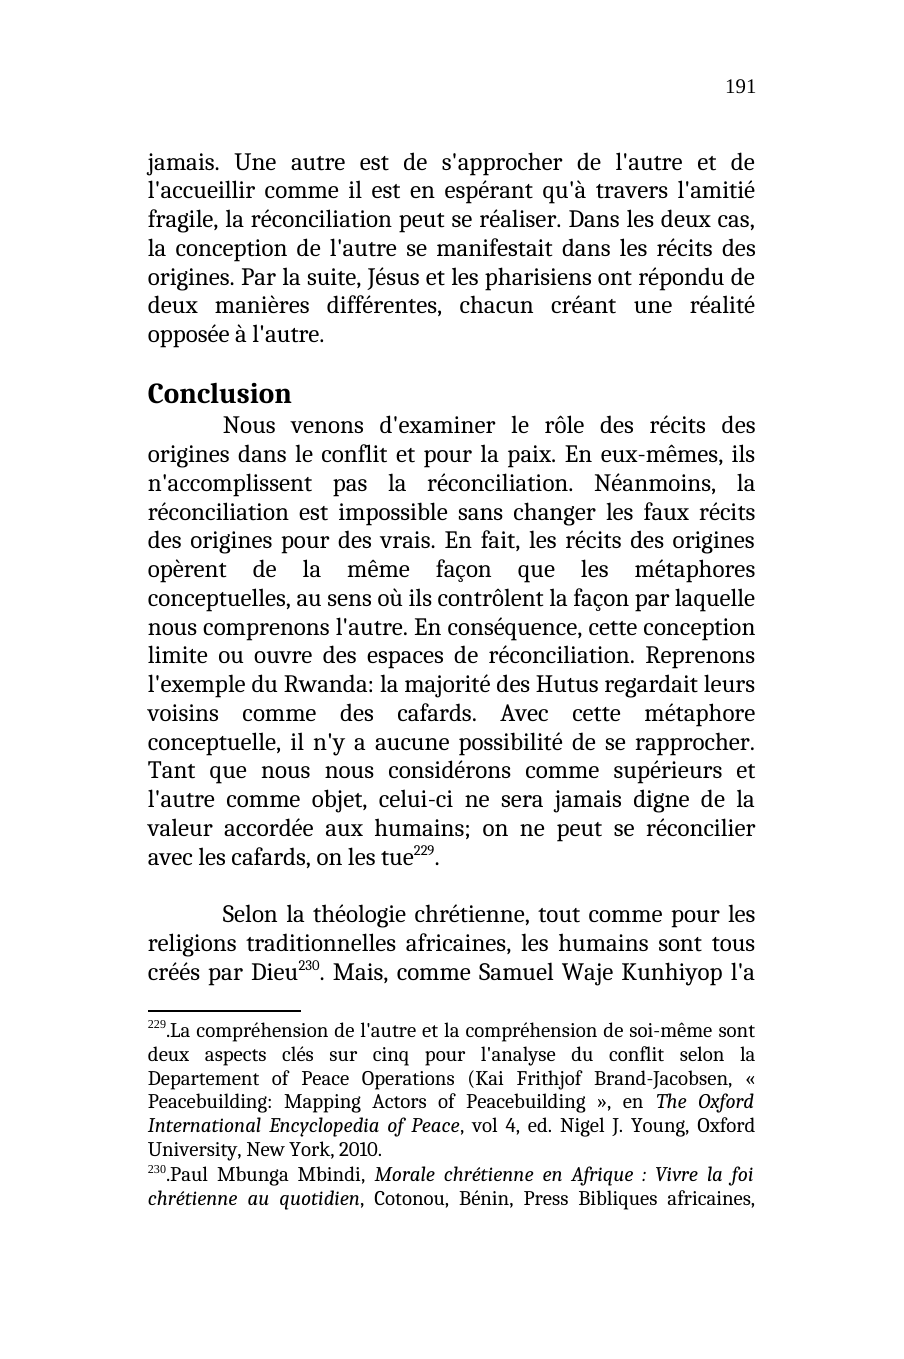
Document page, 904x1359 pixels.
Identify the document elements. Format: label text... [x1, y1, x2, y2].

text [148, 900, 756, 986]
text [148, 148, 756, 349]
text Nous venons d'examiner le rôle des récits des origines dans le conflit et pour la paix. En eux-mêmes, ils n'accomplissent pas la réconciliation. Néanmoins, la réconciliation est impossible sans changer les faux récits des origines pour des vrais. En fait, les récits des origines opèrent de la même façon que les métaphores conceptuelles, au sens où ils contrôlent la façon par laquelle nous comprenons l'autre. En conséquence, cette conception limite ou ouvre des espaces de réconciliation. Reprenons l'exemple du Rwanda: la majorité des Hutus regardait leurs voisins comme des cafards. Avec cette métaphore conceptuelle, il n'y a aucune possibilité de se rapprocher. Tant que nous nous considérons comme supérieurs et l'autre comme objet, celui-ci ne sera jamais digne de la valeur accordée aux humains; on ne peut se réconcilier avec les cafards, on les tue. [148, 411, 756, 871]
text Conclusion [148, 378, 756, 411]
